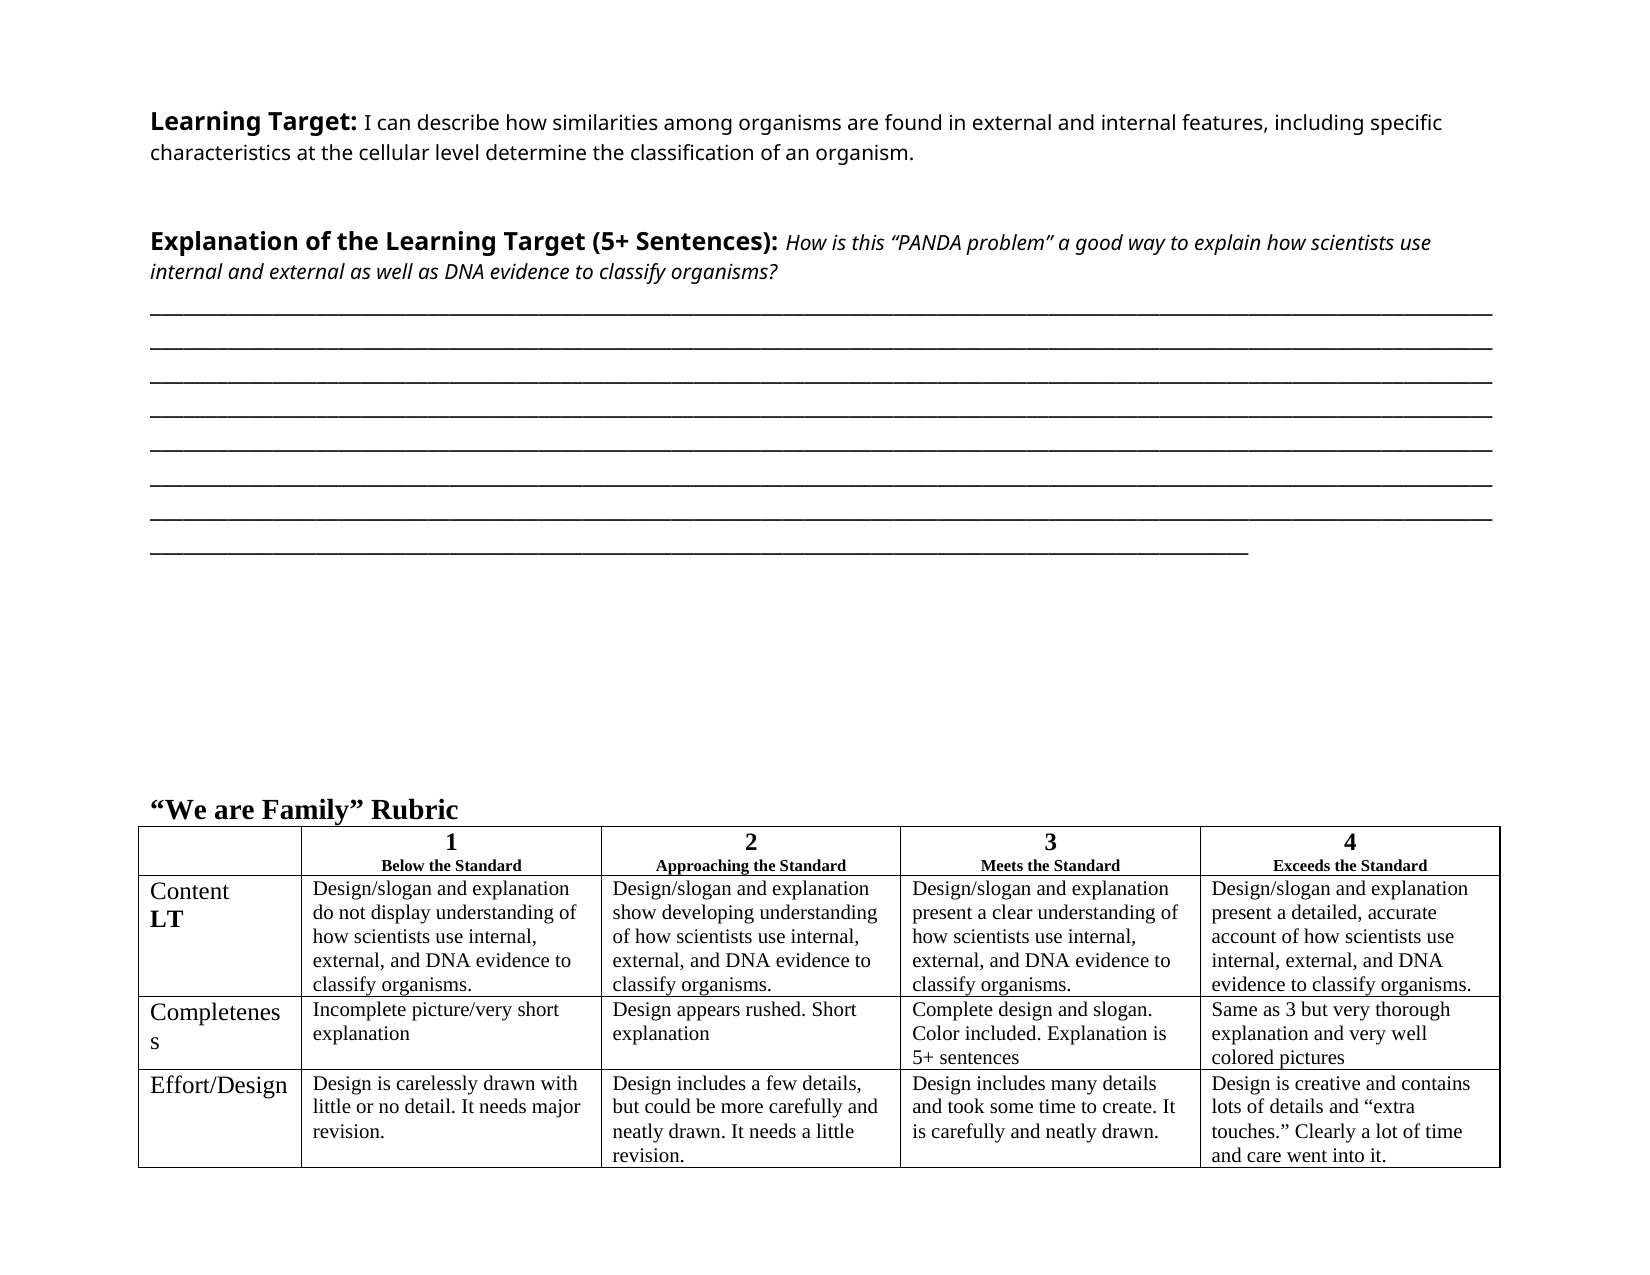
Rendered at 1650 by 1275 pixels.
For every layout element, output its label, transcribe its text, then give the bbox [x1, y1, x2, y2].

text Learning Target: I can describe how similarities among organisms are found in external and internal features, including specific characteristics at the cellular level determine the classification of an organism. [150, 104, 1500, 166]
text __________________________________________________________________________________________________________________________________________________________________________________________________________________________________________________________________________________________________________________________________________________________________________________________________________________________________________________________________________________________________________________________________________________________________________________________________________________________________________________________________________________________________________________________________________________________________________________________________________________________________________________________________________________________________________________________________________________________________________________ [150, 286, 1500, 558]
text Explanation of the Learning Target (5+ Sentences): How is this “PANDA problem” a good way to explain how scientists use internal and external as well as DNA evidence to classify organisms? [150, 223, 1500, 286]
